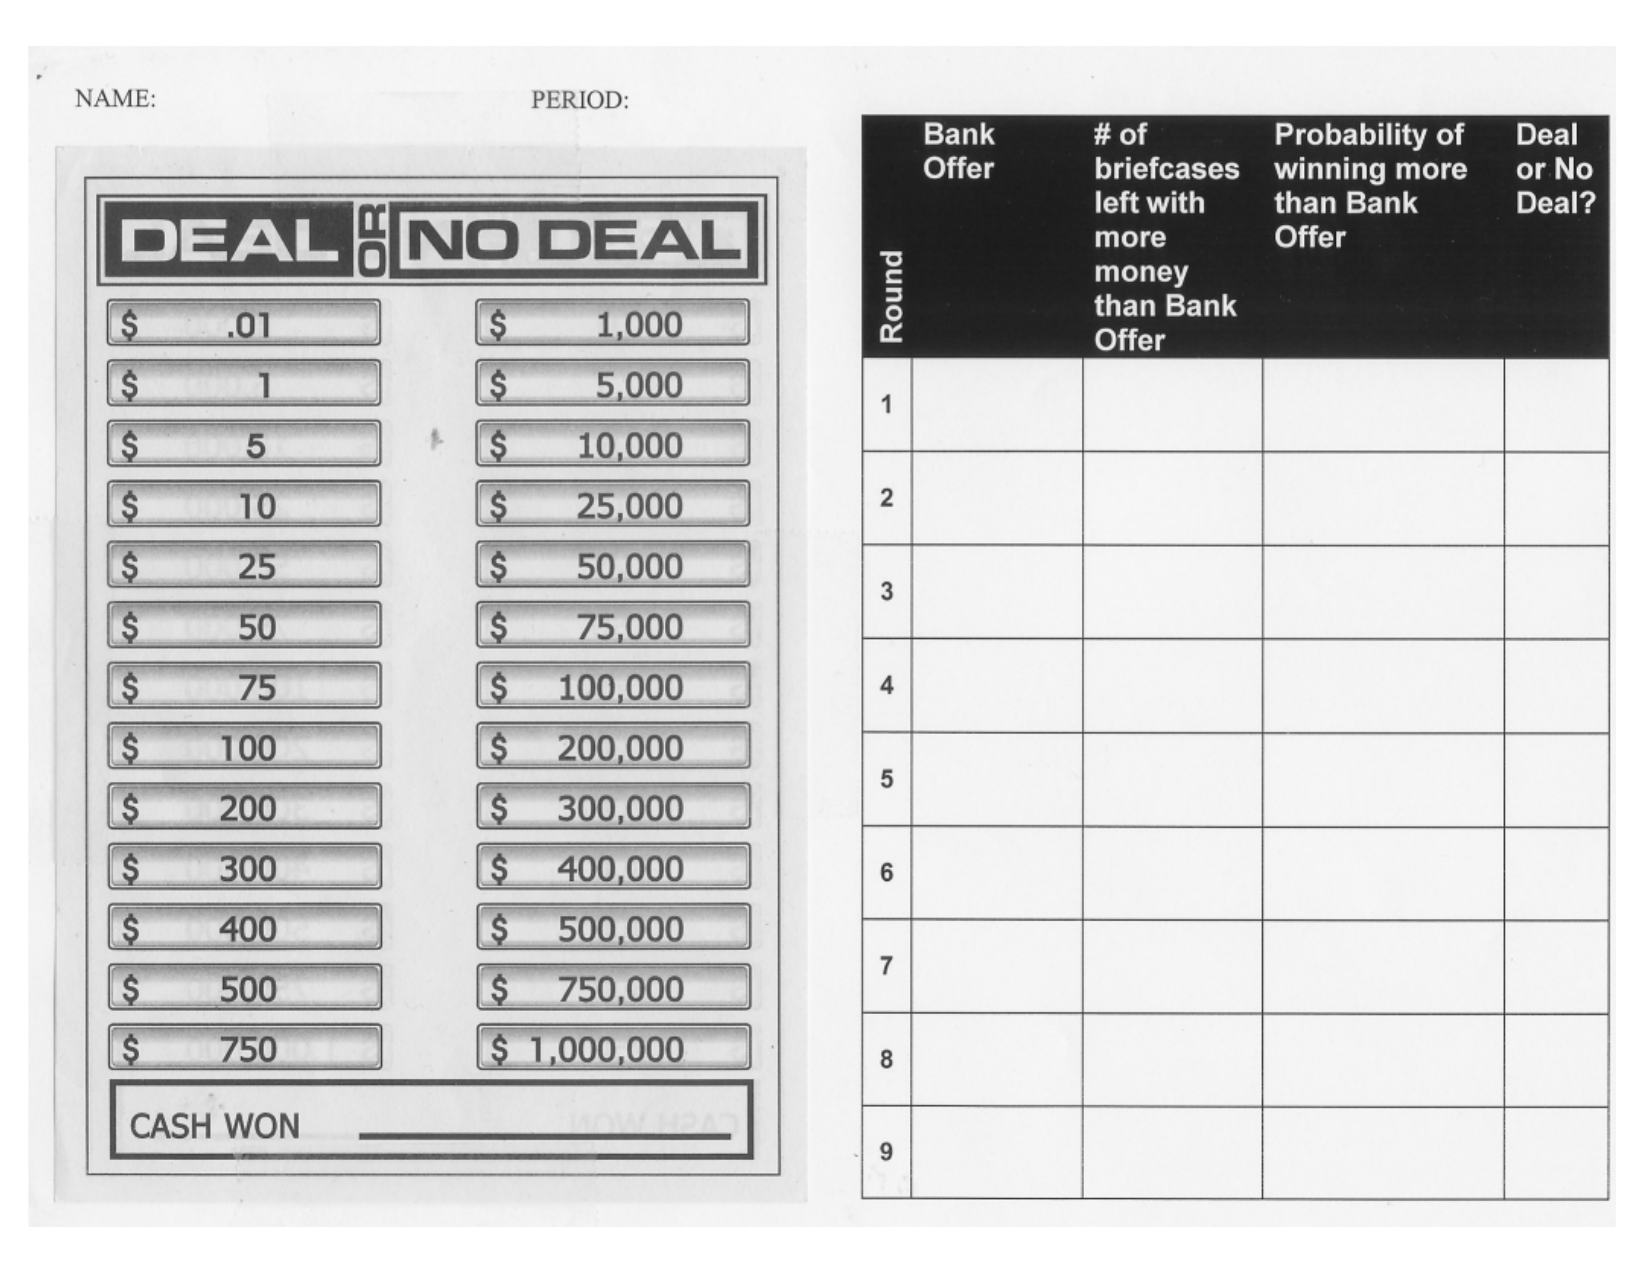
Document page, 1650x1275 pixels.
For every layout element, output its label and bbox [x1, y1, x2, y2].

picture [25, 46, 1615, 1225]
